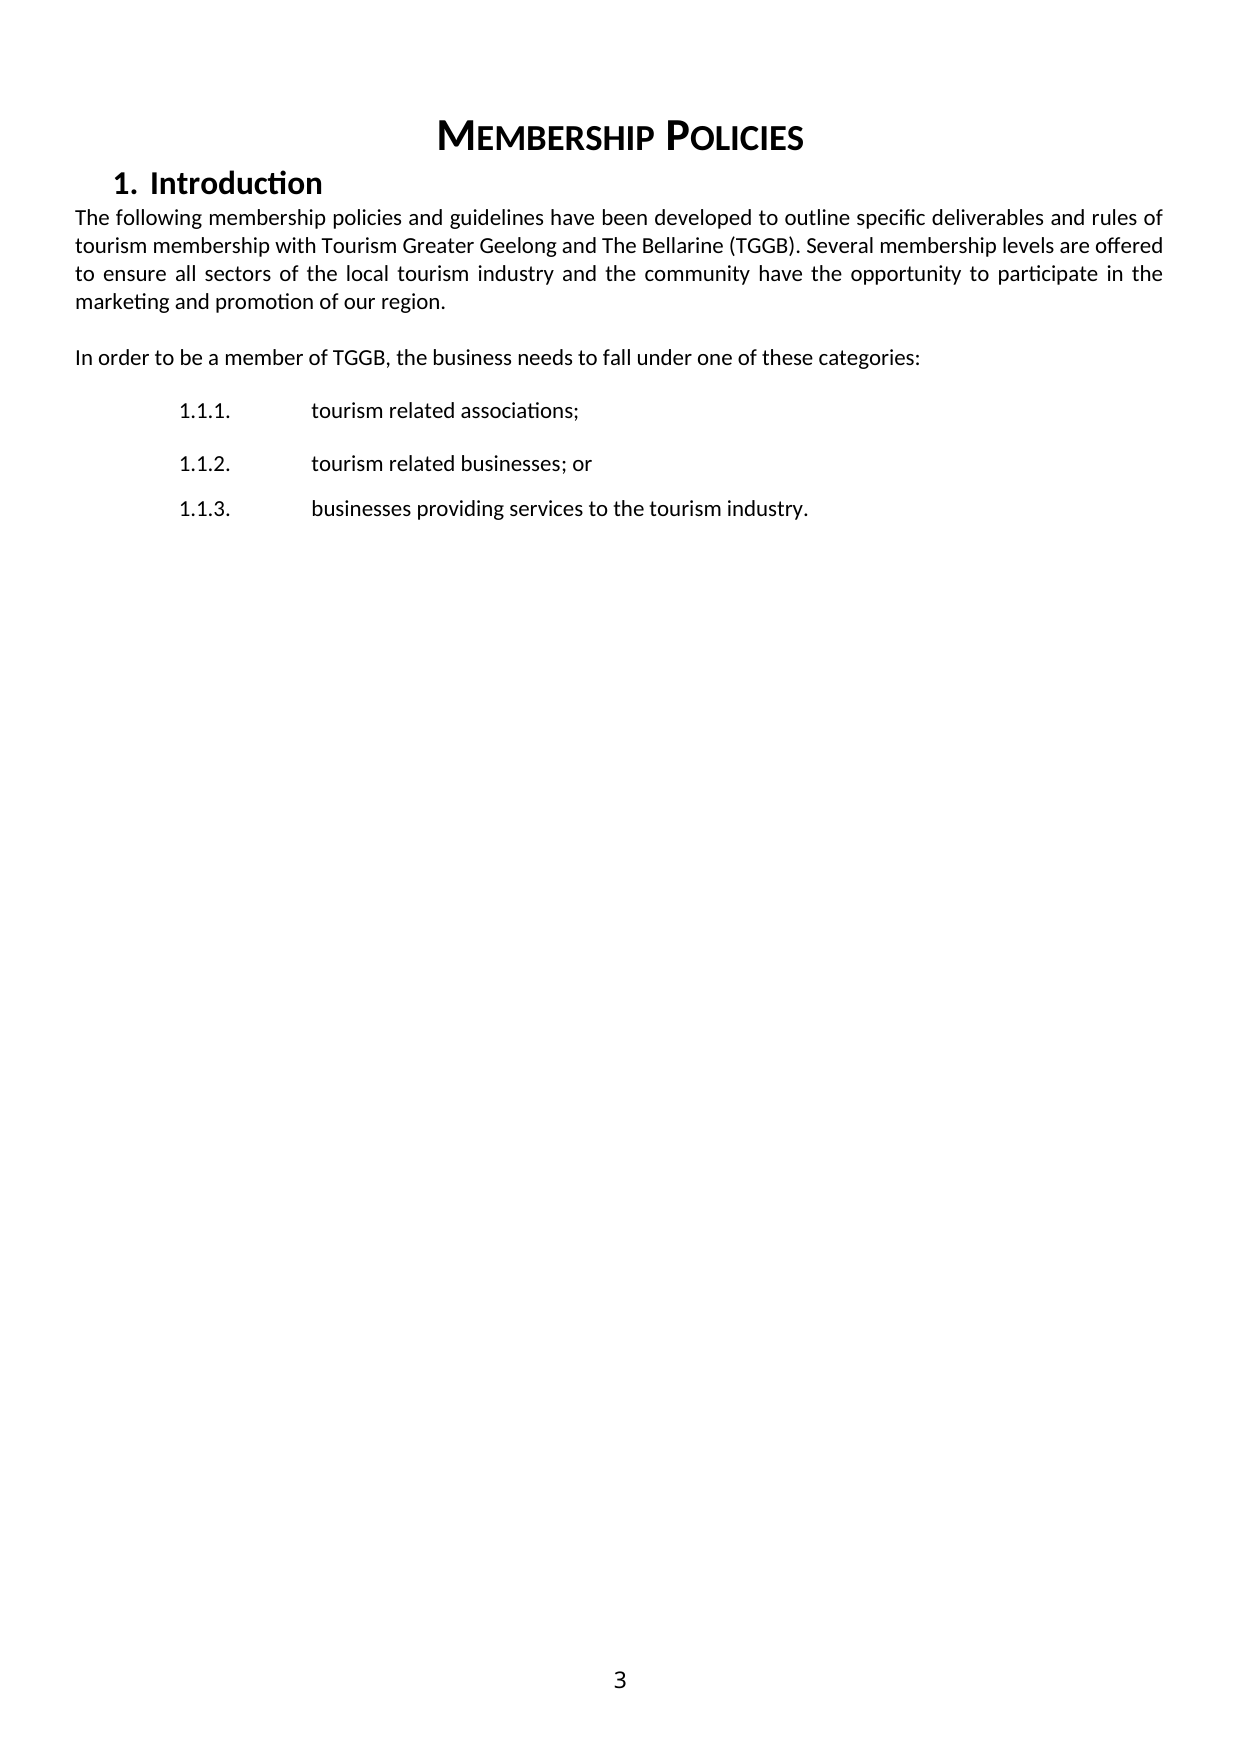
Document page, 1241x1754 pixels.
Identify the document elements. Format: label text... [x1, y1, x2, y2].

text Membership Policies [193, 106, 1047, 162]
list Introduction [112, 162, 1047, 203]
text The following membership policies and guidelines have been developed to outline specific deliverables and rules of tourism membership with Tourism Greater Geelong and The Bellarine (TGGB). Several membership levels are offered to ensure all sectors of the local tourism industry and the community have the opportunity to participate in the marketing and promotion of our region. [75, 203, 1165, 315]
text 1.1.3. businesses providing services to the tourism industry. [103, 494, 1165, 522]
text In order to be a member of TGGB, the business needs to fall under one of these categories: [75, 343, 1165, 371]
subtitle tourism related businesses; or [178, 449, 1165, 477]
subtitle tourism related associations; [178, 396, 1165, 424]
